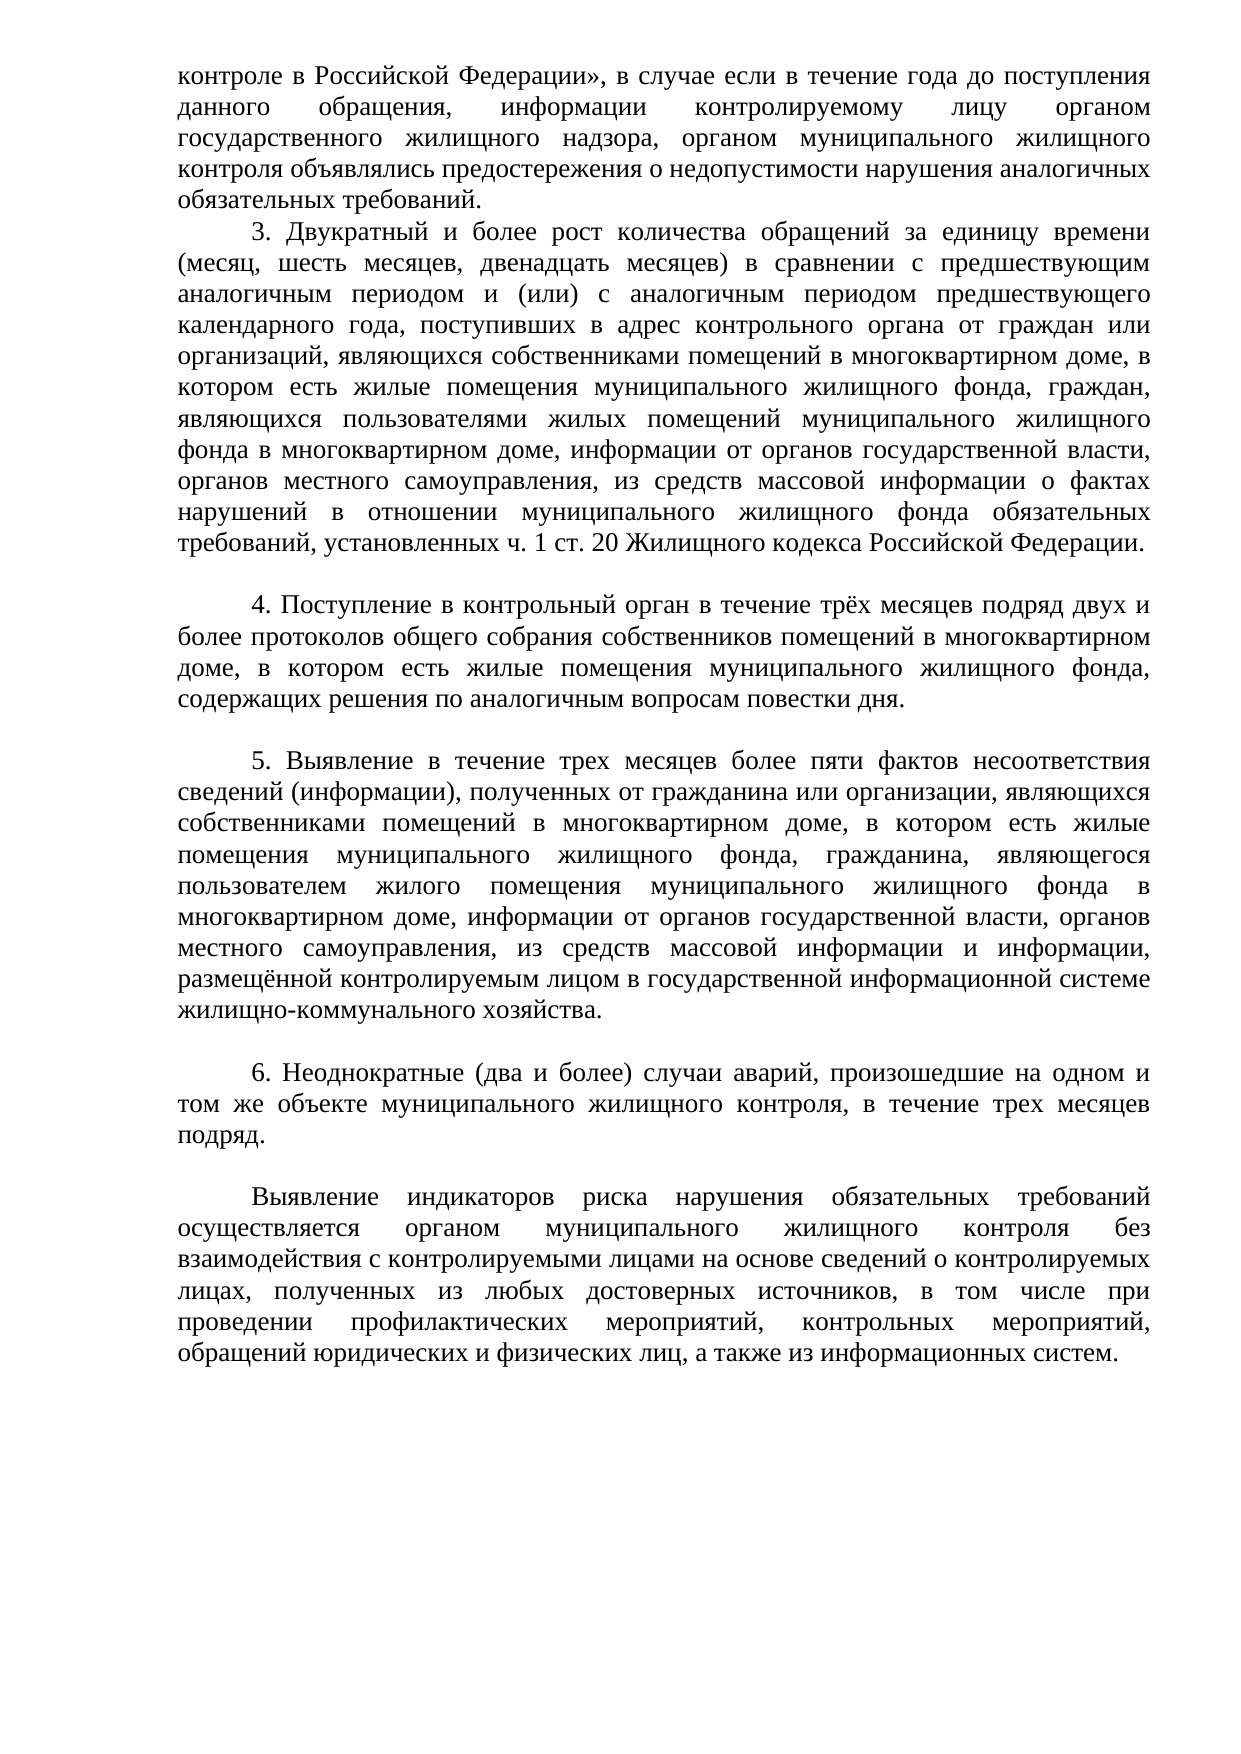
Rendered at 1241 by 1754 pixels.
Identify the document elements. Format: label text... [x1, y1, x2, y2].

text 5. Выявление в течение трех месяцев более пяти фактов несоответствия сведений (информации), полученных от гражданина или организации, являющихся собственниками помещений в многоквартирном доме, в котором есть жилые помещения муниципального жилищного фонда, гражданина, являющегося пользователем жилого помещения муниципального жилищного фонда в многоквартирном доме, информации от органов государственной власти, органов местного самоуправления, из средств массовой информации и информации, размещённой контролируемым лицом в государственной информационной системе жилищно-коммунального хозяйства. [177, 744, 1152, 1024]
text 4. Поступление в контрольный орган в течение трёх месяцев подряд двух и более протоколов общего собрания собственников помещений в многоквартирном доме, в котором есть жилые помещения муниципального жилищного фонда, содержащих решения по аналогичным вопросам повестки дня. [177, 588, 1152, 713]
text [177, 59, 1152, 215]
text 6. Неоднократные (два и более) случаи аварий, произошедшие на одном и том же объекте муниципального жилищного контроля, в течение трех месяцев подряд. [177, 1056, 1152, 1149]
text Выявление индикаторов риска нарушения обязательных требований осуществляется органом муниципального жилищного контроля без взаимодействия с контролируемыми лицами на основе сведений о контролируемых лицах, полученных из любых достоверных источников, в том числе при проведении профилактических мероприятий, контрольных мероприятий, обращений юридических и физических лиц, а также из информационных систем. [177, 1180, 1152, 1367]
text 3. Двукратный и более рост количества обращений за единицу времени (месяц, шесть месяцев, двенадцать месяцев) в сравнении с предшествующим аналогичным периодом и (или) с аналогичным периодом предшествующего календарного года, поступивших в адрес контрольного органа от граждан или организаций, являющихся собственниками помещений в многоквартирном доме, в котором есть жилые помещения муниципального жилищного фонда, граждан, являющихся пользователями жилых помещений муниципального жилищного фонда в многоквартирном доме, информации от органов государственной власти, органов местного самоуправления, из средств массовой информации о фактах нарушений в отношении муниципального жилищного фонда обязательных требований, установленных ч. 1 ст. 20 Жилищного кодекса Российской Федерации. [177, 215, 1152, 557]
